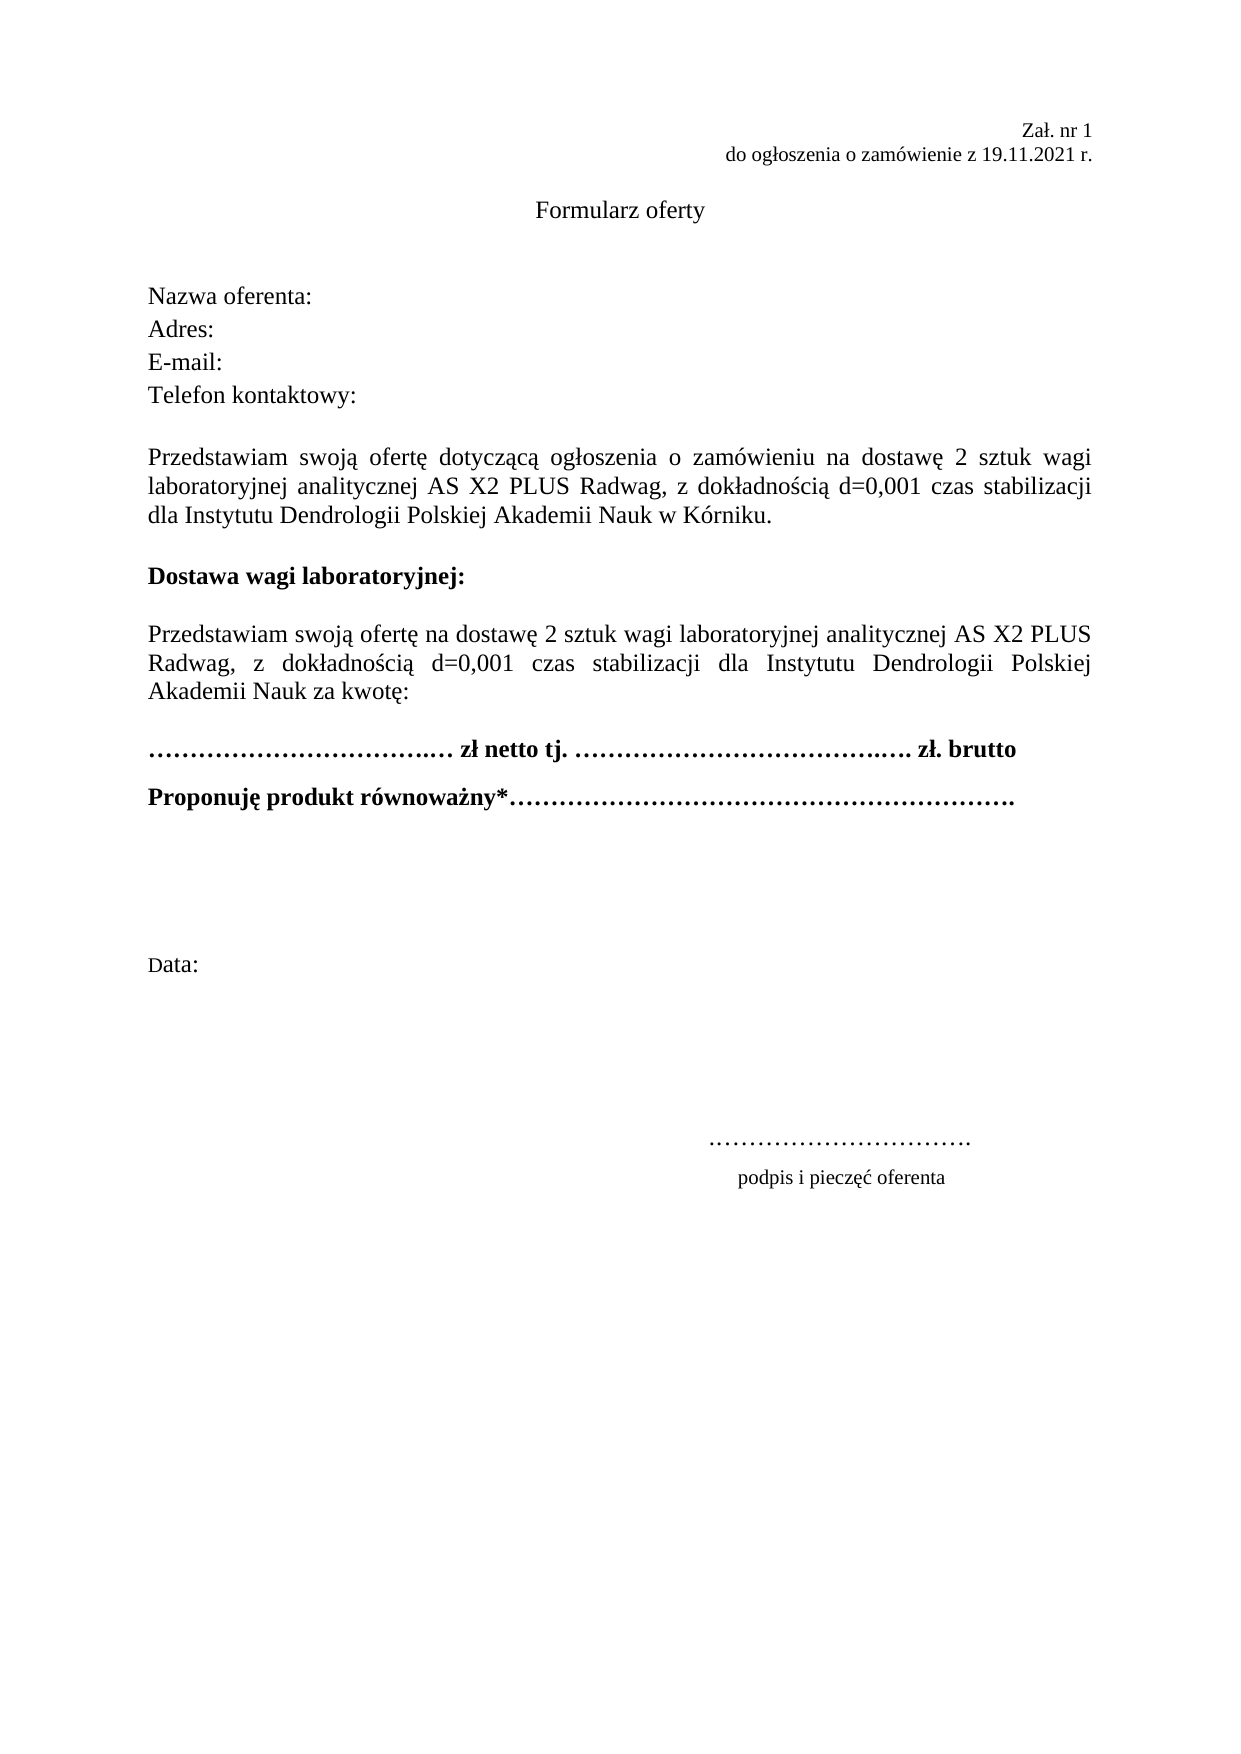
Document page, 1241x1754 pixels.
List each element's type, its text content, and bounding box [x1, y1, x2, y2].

text E-mail: [148, 347, 1093, 376]
text Adres: [148, 314, 1093, 343]
text …………………………….… zł netto tj. ……………………………….…. zł. brutto [148, 734, 1093, 763]
text Przedstawiam swoją ofertę na dostawę 2 sztuk wagi laboratoryjnej analitycznej AS X2 PLUS Radwag, z dokładnością d=0,001 czas stabilizacji dla Instytutu Dendrologii Polskiej Akademii Nauk za kwotę: [148, 619, 1093, 705]
text podpis i pieczęć oferenta [664, 1165, 1093, 1189]
text .…………………………. [664, 1122, 1093, 1150]
text Data: [148, 949, 1093, 978]
text Formularz oferty [148, 195, 1093, 224]
text Proponuję produkt równoważny*……………………………………………………. [148, 782, 1093, 810]
text Zał. nr 1 [148, 118, 1093, 142]
text Nazwa oferenta: [148, 281, 1093, 310]
text Przedstawiam swoją ofertę dotyczącą ogłoszenia o zamówieniu na dostawę 2 sztuk wagi laboratoryjnej analitycznej AS X2 PLUS Radwag, z dokładnością d=0,001 czas stabilizacji dla Instytutu Dendrologii Polskiej Akademii Nauk w Kórniku. [148, 442, 1093, 528]
text do ogłoszenia o zamówienie z 19.11.2021 r. [148, 142, 1093, 166]
text Dostawa wagi laboratoryjnej: [148, 561, 1093, 590]
text Telefon kontaktowy: [148, 380, 1093, 409]
